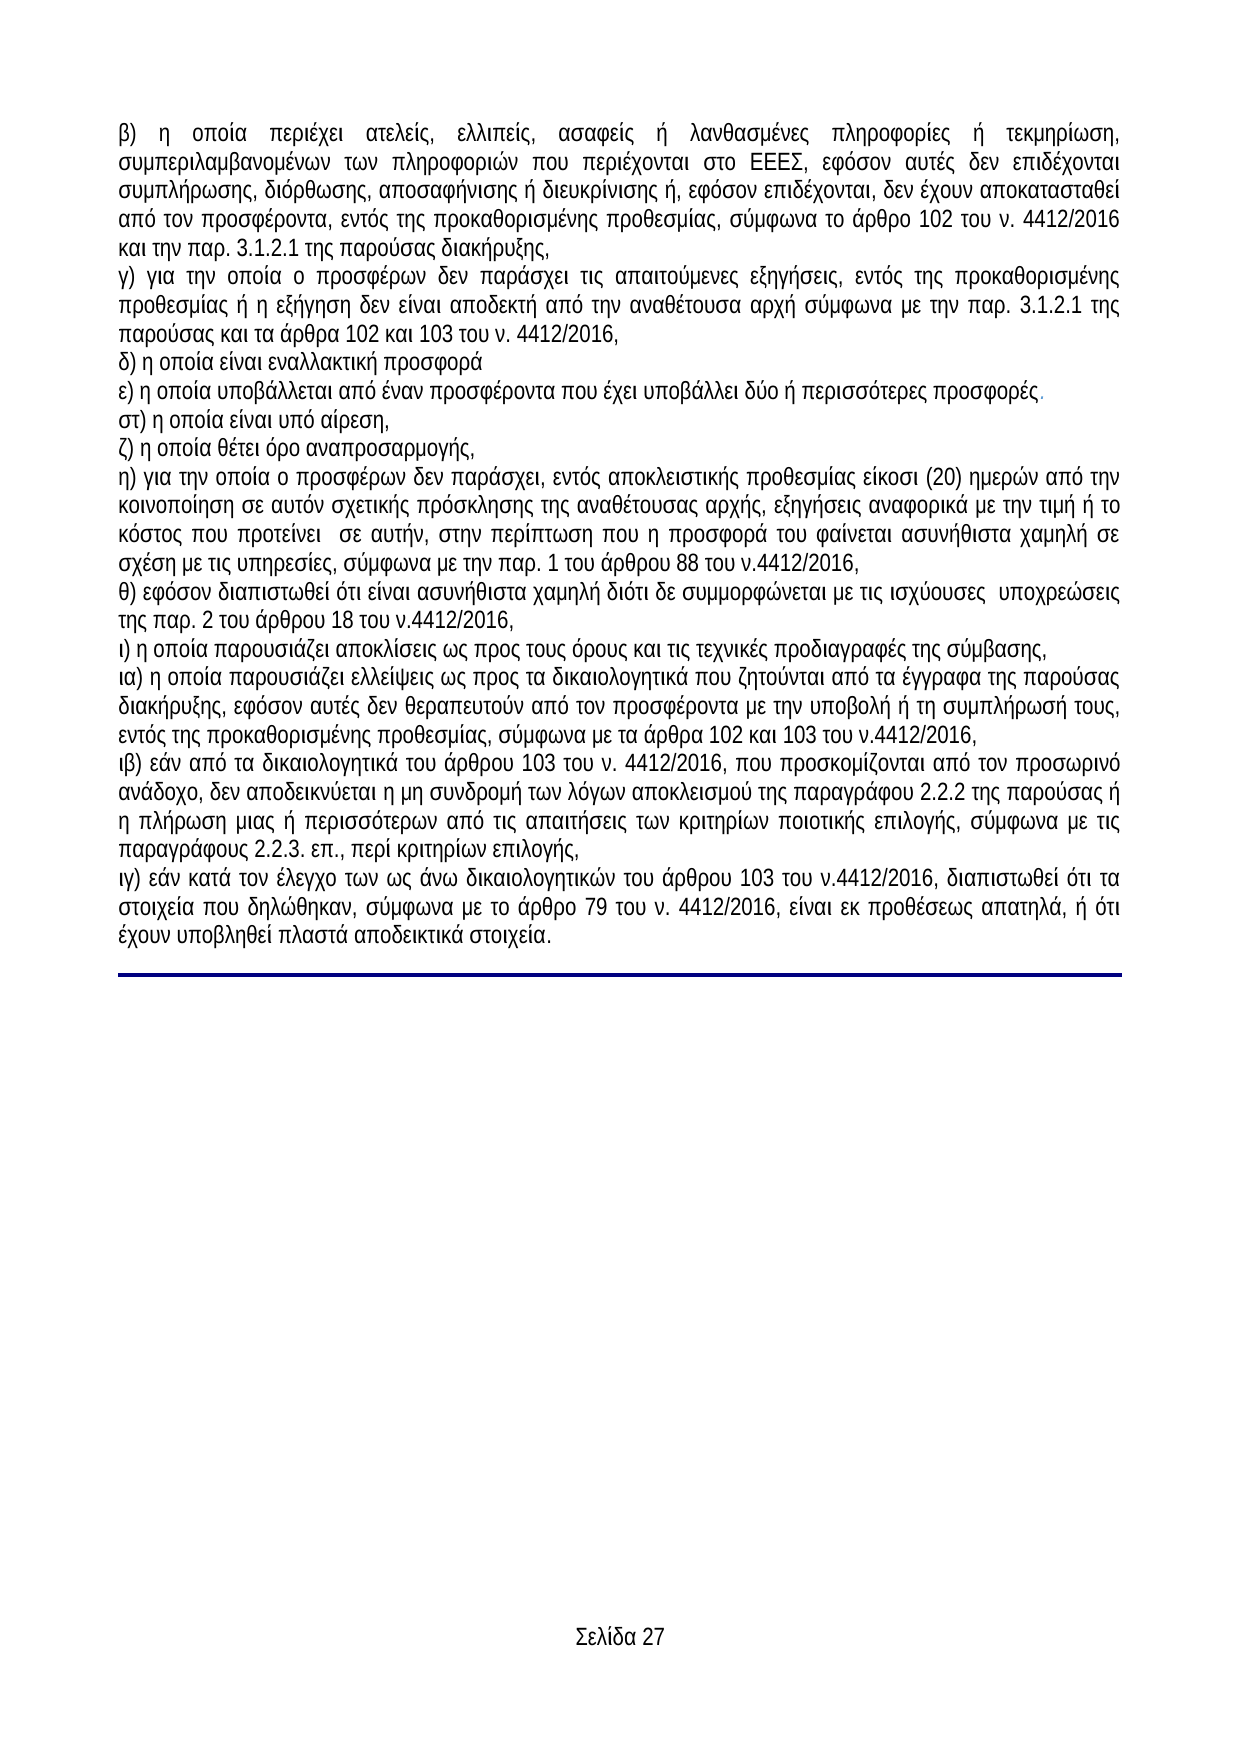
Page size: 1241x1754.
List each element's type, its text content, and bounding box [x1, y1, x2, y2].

text β) η οποία περιέχει ατελείς, ελλιπείς, ασαφείς ή λανθασμένες πληροφορίες ή τεκμηρίωση, συμπεριλαμβανομένων των πληροφοριών που περιέχονται στο ΕΕΕΣ, εφόσον αυτές δεν επιδέχονται συμπλήρωσης, διόρθωσης, αποσαφήνισης ή διευκρίνισης ή, εφόσον επιδέχονται, δεν έχουν αποκατασταθεί από τον προσφέροντα, εντός της προκαθορισμένης προθεσμίας, σύμφωνα το άρθρο 102 του ν. 4412/2016 και την παρ. 3.1.2.1 της παρούσας διακήρυξης, [118, 118, 1122, 261]
text ια) η οποία παρουσιάζει ελλείψεις ως προς τα δικαιολογητικά που ζητούνται από τα έγγραφα της παρούσας διακήρυξης, εφόσον αυτές δεν θεραπευτούν από τον προσφέροντα με την υποβολή ή τη συμπλήρωσή τους, εντός της προκαθορισμένης προθεσμίας, σύμφωνα με τα άρθρα 102 και 103 του ν.4412/2016, [118, 662, 1122, 748]
text ιβ) εάν από τα δικαιολογητικά του άρθρου 103 του ν. 4412/2016, που προσκομίζονται από τον προσωρινό ανάδοχο, δεν αποδεικνύεται η μη συνδρομή των λόγων αποκλεισμού της παραγράφου 2.2.2 της παρούσας ή η πλήρωση μιας ή περισσότερων από τις απαιτήσεις των κριτηρίων ποιοτικής επιλογής, σύμφωνα με τις παραγράφους 2.2.3. επ., περί κριτηρίων επιλογής, [118, 748, 1122, 863]
text δ) η οποία είναι εναλλακτική προσφορά [118, 347, 1122, 376]
text ιγ) εάν κατά τον έλεγχο των ως άνω δικαιολογητικών του άρθρου 103 του ν.4412/2016, διαπιστωθεί ότι τα στοιχεία που δηλώθηκαν, σύμφωνα με το άρθρο 79 του ν. 4412/2016, είναι εκ προθέσεως απατηλά, ή ότι έχουν υποβληθεί πλαστά αποδεικτικά στοιχεία. [118, 863, 1122, 949]
text η) για την οποία ο προσφέρων δεν παράσχει, εντός αποκλειστικής προθεσμίας είκοσι (20) ημερών από την κοινοποίηση σε αυτόν σχετικής πρόσκλησης της αναθέτουσας αρχής, εξηγήσεις αναφορικά με την τιμή ή το κόστος που προτείνει σε αυτήν, στην περίπτωση που η προσφορά του φαίνεται ασυνήθιστα χαμηλή σε σχέση με τις υπηρεσίες, σύμφωνα με την παρ. 1 του άρθρου 88 του ν.4412/2016, [118, 462, 1122, 576]
text γ) για την οποία ο προσφέρων δεν παράσχει τις απαιτούμενες εξηγήσεις, εντός της προκαθορισμένης προθεσμίας ή η εξήγηση δεν είναι αποδεκτή από την αναθέτουσα αρχή σύμφωνα με την παρ. 3.1.2.1 της παρούσας και τα άρθρα 102 και 103 του ν. 4412/2016, [118, 261, 1122, 347]
text θ) εφόσον διαπιστωθεί ότι είναι ασυνήθιστα χαμηλή διότι δε συμμορφώνεται με τις ισχύουσες υποχρεώσεις της παρ. 2 του άρθρου 18 του ν.4412/2016, [118, 576, 1122, 634]
text ι) η οποία παρουσιάζει αποκλίσεις ως προς τους όρους και τις τεχνικές προδιαγραφές της σύμβασης, [118, 634, 1122, 662]
text στ) η οποία είναι υπό αίρεση, [118, 404, 1122, 433]
text ε) η οποία υποβάλλεται από έναν προσφέροντα που έχει υποβάλλει δύο ή περισσότερες προσφορές. [118, 376, 1122, 404]
text ζ) η οποία θέτει όρο αναπροσαρμογής, [118, 433, 1122, 462]
